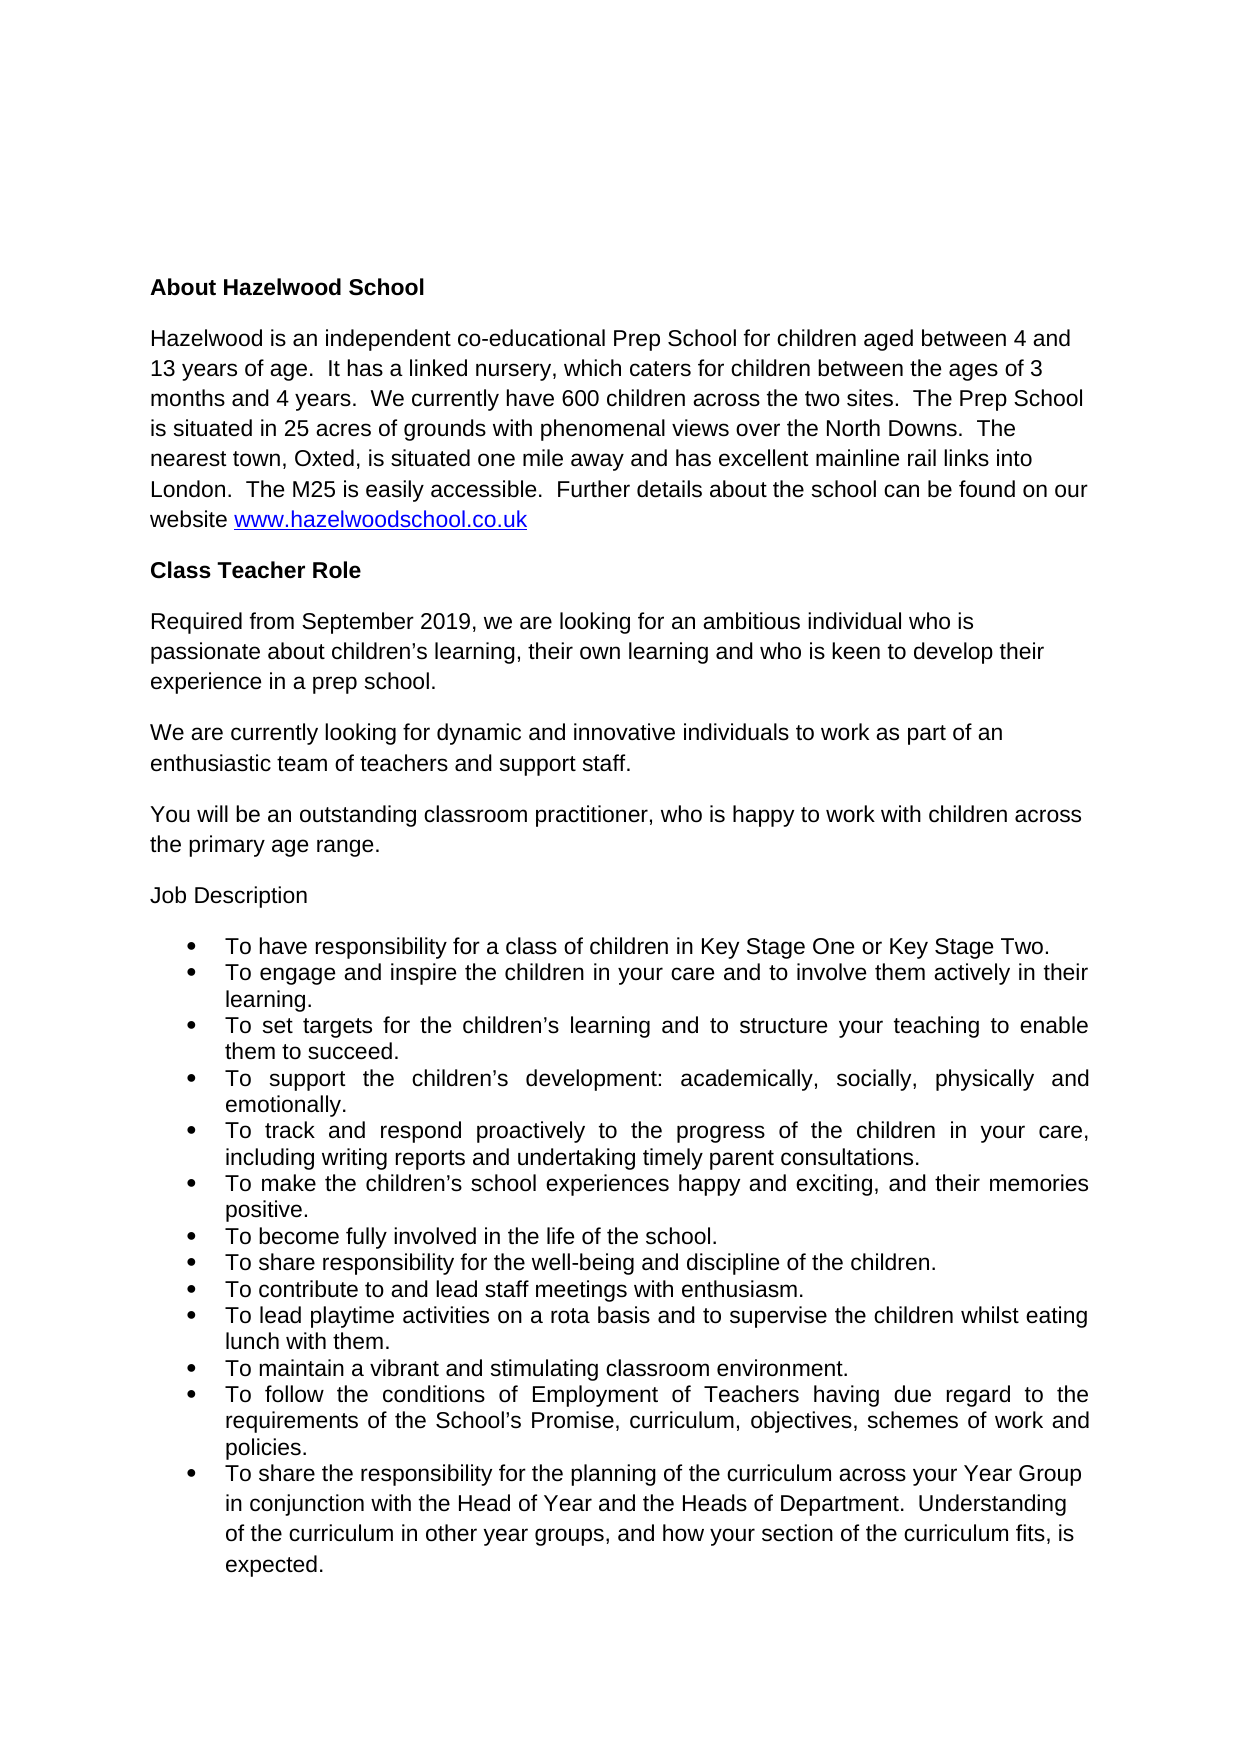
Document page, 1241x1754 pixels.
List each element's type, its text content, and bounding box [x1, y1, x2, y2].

list To track and respond proactively to the progress of the children in your care, including writing reports and undertaking timely parent consultations. [187, 1117, 1090, 1170]
text Hazelwood is an independent co-educational Prep School for children aged between 4 and 13 years of age. It has a linked nursery, which caters for children between the ages of 3 months and 4 years. We currently have 600 children across the two sites. The Prep School is situated in 25 acres of grounds with phenomenal views over the North Downs. The nearest town, Oxted, is situated one mile away and has excellent mainline rail links into London. The M25 is easily accessible. Further details about the school can be found on our website www.hazelwoodschool.co.uk [150, 324, 1090, 532]
list To engage and inspire the children in your care and to involve them actively in their learning. [187, 959, 1090, 1012]
list To lead playtime activities on a rota basis and to supervise the children whilst eating lunch with them. [187, 1302, 1090, 1354]
list To follow the conditions of Employment of Teachers having due regard to the requirements of the School’s Promise, curriculum, objectives, schemes of work and policies. [187, 1381, 1090, 1460]
list To make the children’s school experiences happy and exciting, and their memories positive. [187, 1170, 1090, 1223]
list To share responsibility for the well-being and discipline of the children. [187, 1249, 1090, 1276]
text Class Teacher Role [150, 557, 1090, 583]
text Required from September 2019, we are looking for an ambitious individual who is passionate about children’s learning, their own learning and who is keen to develop their experience in a prep school. [150, 608, 1090, 695]
text We are currently looking for dynamic and innovative individuals to work as part of an enthusiastic team of teachers and support staff. [150, 719, 1090, 776]
list To share the responsibility for the planning of the curriculum across your Year Group in conjunction with the Head of Year and the Heads of Department. Understanding of the curriculum in other year groups, and how your section of the curriculum fits, is expected. [187, 1460, 1090, 1577]
list To become fully involved in the life of the school. [187, 1223, 1090, 1249]
text About Hazelwood School [150, 273, 1090, 300]
list To set targets for the children’s learning and to structure your teaching to enable them to succeed. [187, 1012, 1090, 1065]
list To maintain a vibrant and stimulating classroom environment. [187, 1354, 1090, 1381]
list To contribute to and lead staff meetings with enthusiasm. [187, 1276, 1090, 1302]
text Job Description [150, 882, 1090, 908]
list To have responsibility for a class of children in Key Stage One or Key Stage Two. [187, 933, 1090, 959]
text You will be an outstanding classroom practitioner, who is happy to work with children across the primary age range. [150, 801, 1090, 857]
list To support the children’s development: academically, socially, physically and emotionally. [187, 1065, 1090, 1117]
